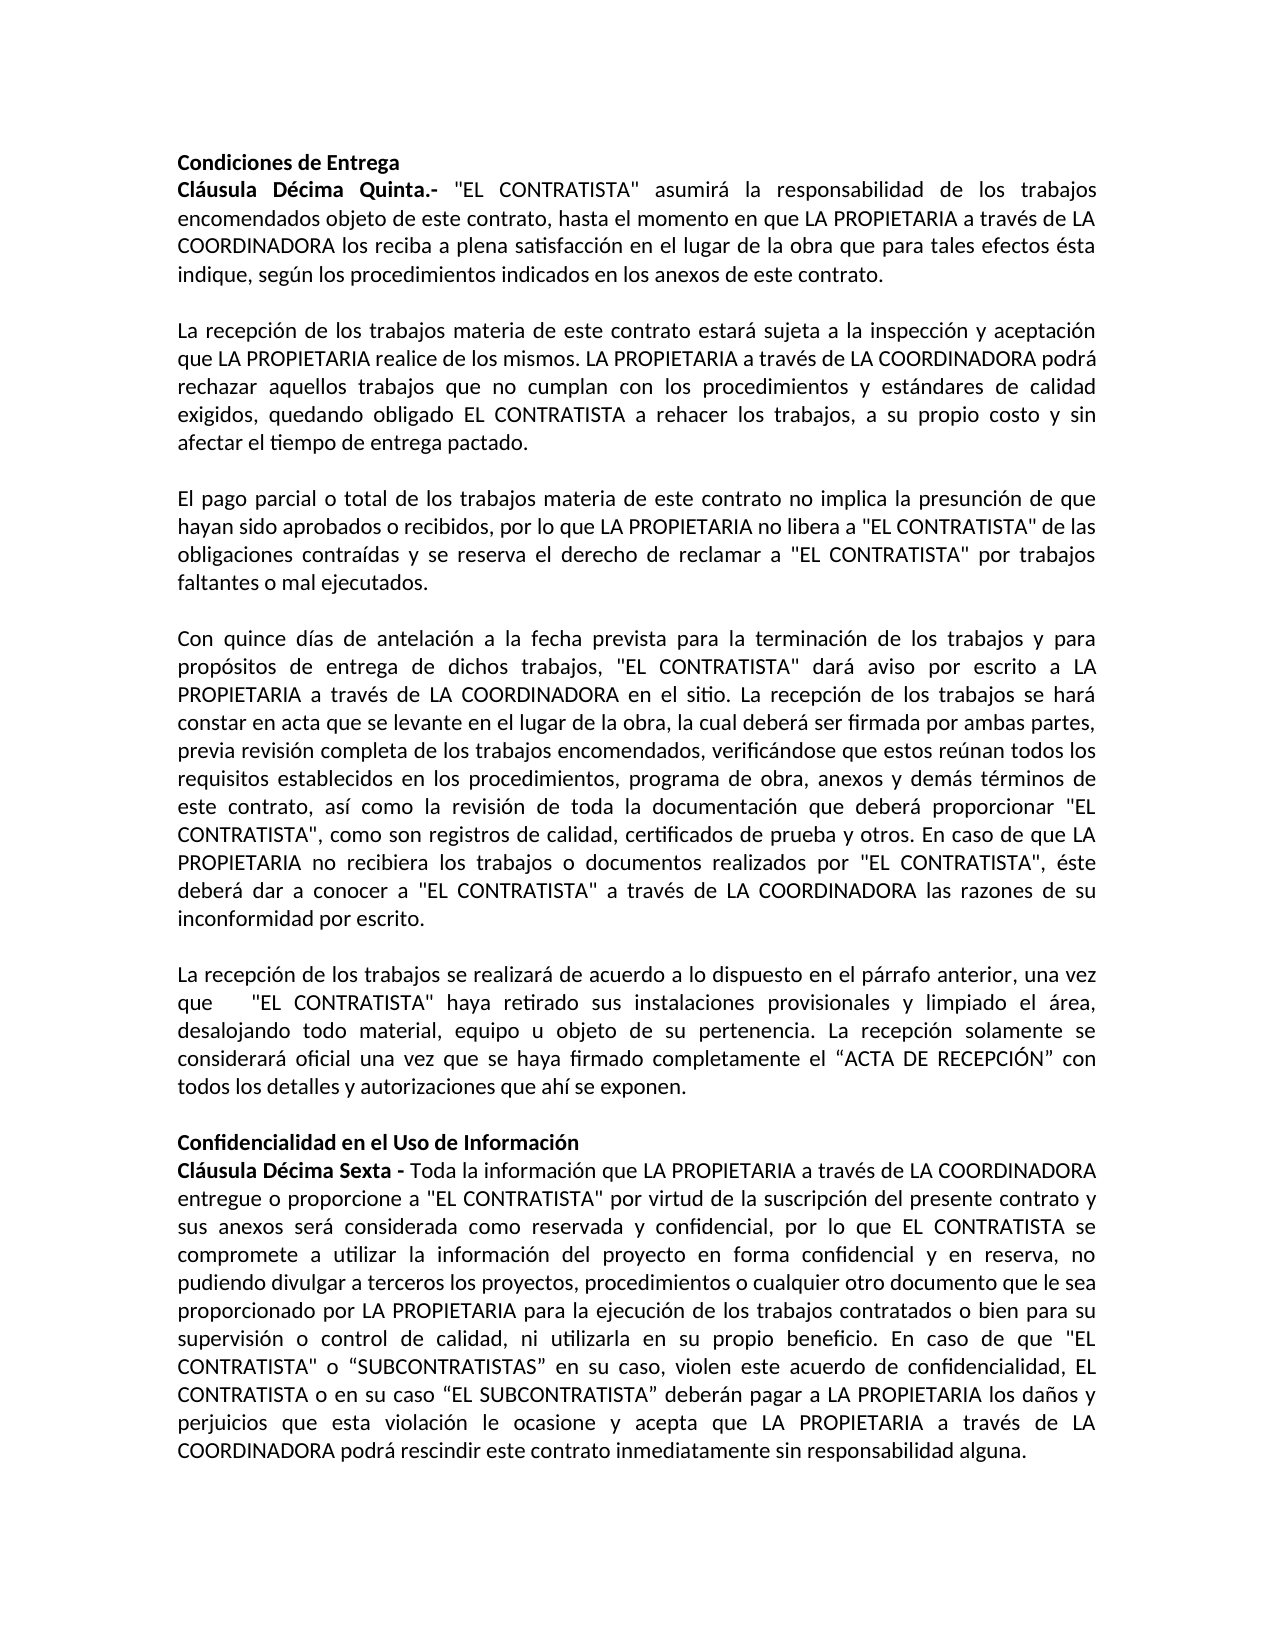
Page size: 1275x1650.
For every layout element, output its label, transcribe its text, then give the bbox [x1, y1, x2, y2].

text Condiciones de Entrega [177, 148, 1098, 176]
text Cláusula Décima Sexta - Toda la información que LA PROPIETARIA a través de LA COORDINADORA entregue o proporcione a "EL CONTRATISTA" por virtud de la suscripción del presente contrato y sus anexos será considerada como reservada y confidencial, por lo que EL CONTRATISTA se compromete a utilizar la información del proyecto en forma confidencial y en reserva, no pudiendo divulgar a terceros los proyectos, procedimientos o cualquier otro documento que le sea proporcionado por LA PROPIETARIA para la ejecución de los trabajos contratados o bien para su supervisión o control de calidad, ni utilizarla en su propio beneficio. En caso de que "EL CONTRATISTA" o “SUBCONTRATISTAS” en su caso, violen este acuerdo de confidencialidad, EL CONTRATISTA o en su caso “EL SUBCONTRATISTA” deberán pagar a LA PROPIETARIA los daños y perjuicios que esta violación le ocasione y acepta que LA PROPIETARIA a través de LA COORDINADORA podrá rescindir este contrato inmediatamente sin responsabilidad alguna. [177, 1156, 1098, 1464]
text El pago parcial o total de los trabajos materia de este contrato no implica la presunción de que hayan sido aprobados o recibidos, por lo que LA PROPIETARIA no libera a "EL CONTRATISTA" de las obligaciones contraídas y se reserva el derecho de reclamar a "EL CONTRATISTA" por trabajos faltantes o mal ejecutados. [177, 484, 1098, 596]
text La recepción de los trabajos materia de este contrato estará sujeta a la inspección y aceptación que LA PROPIETARIA realice de los mismos. LA PROPIETARIA a través de LA COORDINADORA podrá rechazar aquellos trabajos que no cumplan con los procedimientos y estándares de calidad exigidos, quedando obligado EL CONTRATISTA a rehacer los trabajos, a su propio costo y sin afectar el tiempo de entrega pactado. [177, 316, 1098, 456]
text Confidencialidad en el Uso de Información [177, 1128, 1098, 1156]
text La recepción de los trabajos se realizará de acuerdo a lo dispuesto en el párrafo anterior, una vez que "EL CONTRATISTA" haya retirado sus instalaciones provisionales y limpiado el área, desalojando todo material, equipo u objeto de su pertenencia. La recepción solamente se considerará oficial una vez que se haya firmado completamente el “ACTA DE RECEPCIÓN” con todos los detalles y autorizaciones que ahí se exponen. [177, 960, 1098, 1100]
text Cláusula Décima Quinta.- "EL CONTRATISTA" asumirá la responsabilidad de los trabajos encomendados objeto de este contrato, hasta el momento en que LA PROPIETARIA a través de LA COORDINADORA los reciba a plena satisfacción en el lugar de la obra que para tales efectos ésta indique, según los procedimientos indicados en los anexos de este contrato. [177, 176, 1098, 288]
text Con quince días de antelación a la fecha prevista para la terminación de los trabajos y para propósitos de entrega de dichos trabajos, "EL CONTRATISTA" dará aviso por escrito a LA PROPIETARIA a través de LA COORDINADORA en el sitio. La recepción de los trabajos se hará constar en acta que se levante en el lugar de la obra, la cual deberá ser firmada por ambas partes, previa revisión completa de los trabajos encomendados, verificándose que estos reúnan todos los requisitos establecidos en los procedimientos, programa de obra, anexos y demás términos de este contrato, así como la revisión de toda la documentación que deberá proporcionar "EL CONTRATISTA", como son registros de calidad, certificados de prueba y otros. En caso de que LA PROPIETARIA no recibiera los trabajos o documentos realizados por "EL CONTRATISTA", éste deberá dar a conocer a "EL CONTRATISTA" a través de LA COORDINADORA las razones de su inconformidad por escrito. [177, 624, 1098, 932]
